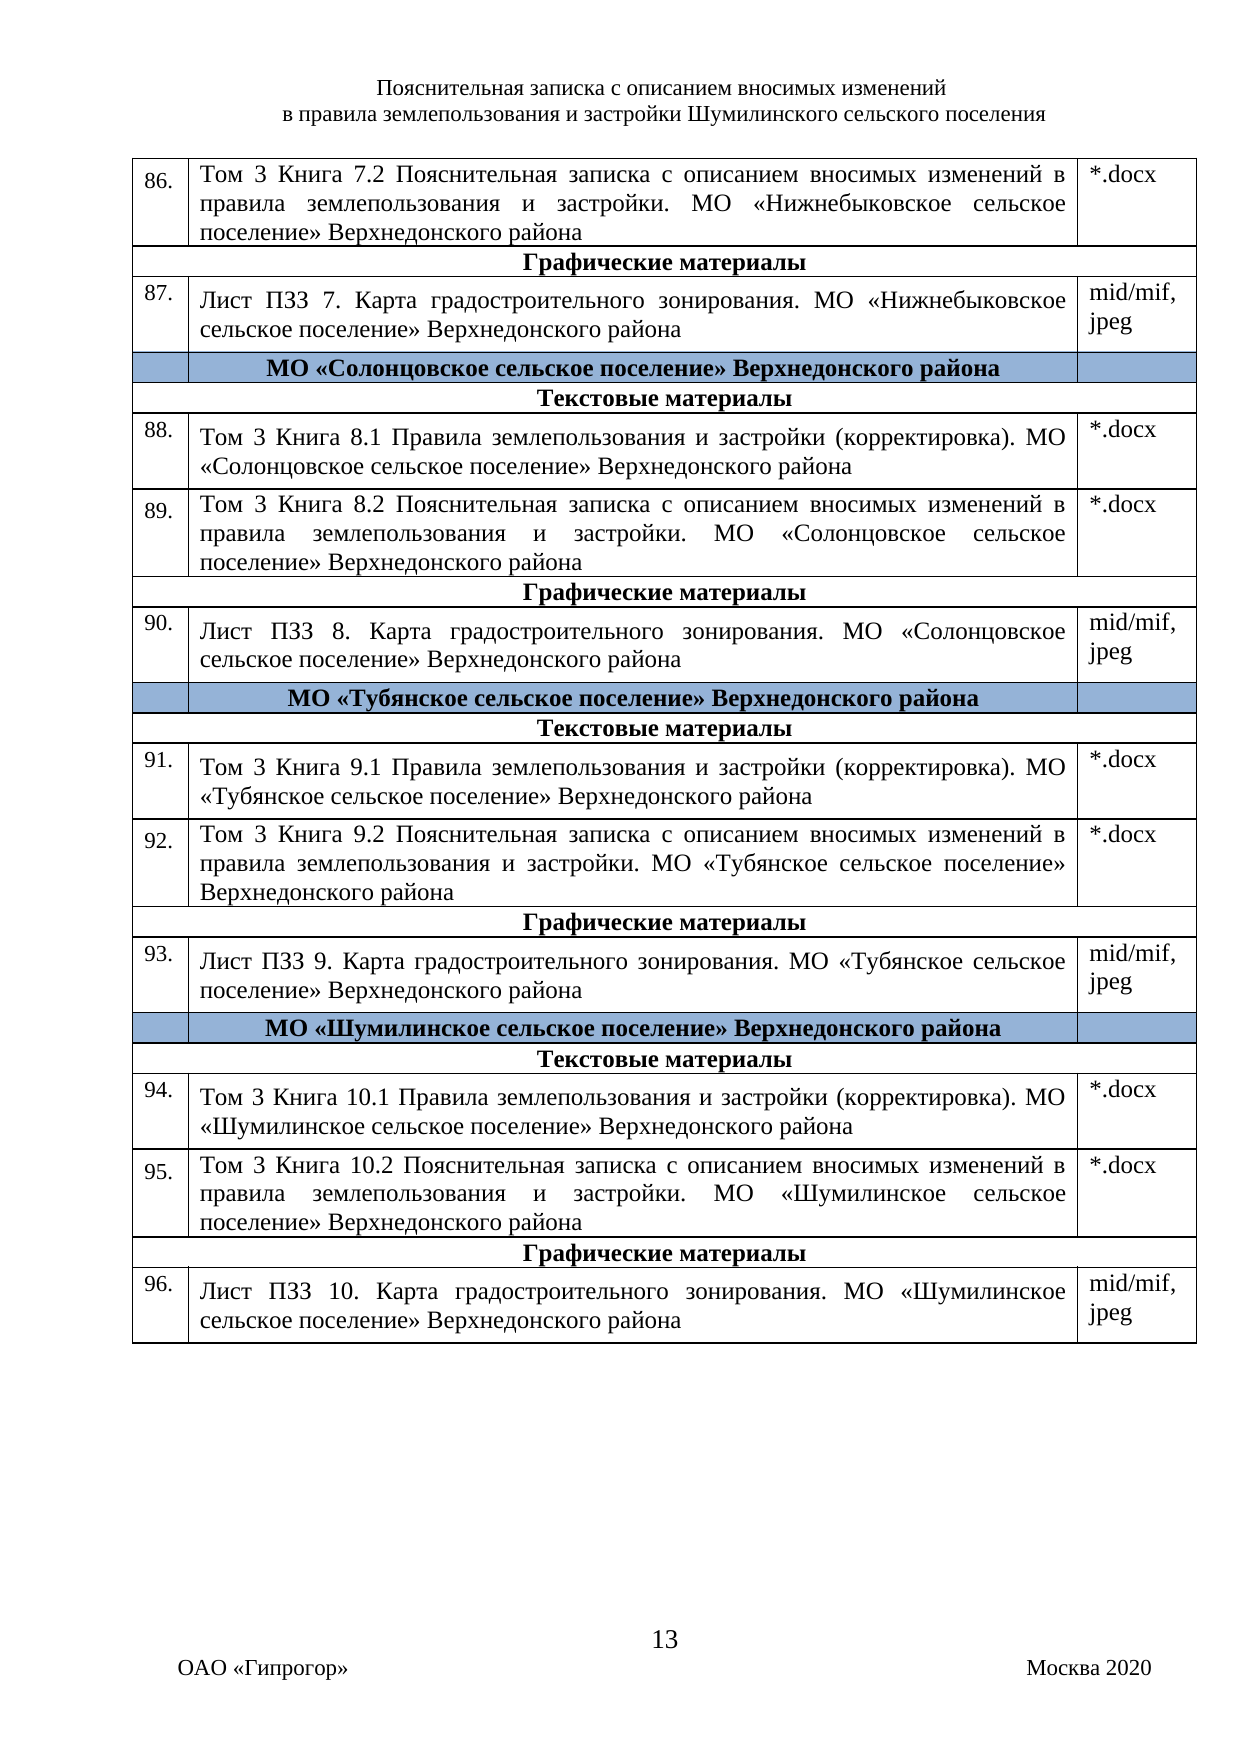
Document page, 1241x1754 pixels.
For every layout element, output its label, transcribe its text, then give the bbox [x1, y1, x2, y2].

table_cell [133, 938, 188, 1012]
table_cell mid/mif, jpeg [1078, 1268, 1196, 1342]
table_cell *.docx [1078, 1150, 1196, 1236]
table_cell [133, 608, 188, 682]
table_cell [133, 159, 188, 245]
table_cell [1078, 1013, 1196, 1042]
table_cell Лист ПЗЗ 10. Карта градостроительного зонирования. МО «Шумилинское сельское поселение» Верхнедонского района [189, 1268, 1077, 1342]
table_cell Текстовые материалы [133, 714, 1196, 742]
table_cell Текстовые материалы [133, 383, 1196, 412]
table_cell Том 3 Книга 10.2 Пояснительная записка с описанием вносимых изменений в правила землепользования и застройки. МО «Шумилинское сельское поселение» Верхнедонского района [189, 1150, 1077, 1236]
table_cell [133, 353, 188, 382]
table_cell [133, 1074, 188, 1148]
table_cell [133, 1013, 188, 1042]
table_cell Графические материалы [133, 577, 1196, 606]
table_cell [133, 1268, 188, 1342]
table_cell *.docx [1078, 744, 1196, 818]
table_cell [133, 490, 188, 576]
table_cell *.docx [1078, 820, 1196, 906]
table_cell *.docx [1078, 159, 1196, 245]
table_cell Графические материалы [133, 907, 1196, 936]
table_cell [1078, 683, 1196, 712]
table_cell [133, 744, 188, 818]
table_cell Том 3 Книга 8.2 Пояснительная записка с описанием вносимых изменений в правила землепользования и застройки. МО «Солонцовское сельское поселение» Верхнедонского района [189, 490, 1077, 576]
table_cell МО «Солонцовское сельское поселение» Верхнедонского района [189, 353, 1077, 382]
table_cell mid/mif, jpeg [1078, 608, 1196, 682]
table_cell [1078, 353, 1196, 382]
table_cell [133, 820, 188, 906]
table_cell Текстовые материалы [133, 1044, 1196, 1072]
table_cell mid/mif, jpeg [1078, 938, 1196, 1012]
table_cell [133, 683, 188, 712]
table_cell [133, 1150, 188, 1236]
table_cell *.docx [1078, 1074, 1196, 1148]
table_cell Лист ПЗЗ 9. Карта градостроительного зонирования. МО «Тубянское сельское поселение» Верхнедонского района [189, 938, 1077, 1012]
table_cell *.docx [1078, 414, 1196, 488]
table_cell Лист ПЗЗ 7. Карта градостроительного зонирования. МО «Нижнебыковское сельское поселение» Верхнедонского района [189, 277, 1077, 351]
table_cell Том 3 Книга 8.1 Правила землепользования и застройки (корректировка). МО «Солонцовское сельское поселение» Верхнедонского района [189, 414, 1077, 488]
table_cell МО «Шумилинское сельское поселение» Верхнедонского района [189, 1013, 1077, 1042]
table_cell Графические материалы [133, 1238, 1196, 1266]
table_cell Графические материалы [133, 247, 1196, 276]
table_cell Том 3 Книга 10.1 Правила землепользования и застройки (корректировка). МО «Шумилинское сельское поселение» Верхнедонского района [189, 1074, 1077, 1148]
table_cell Том 3 Книга 9.1 Правила землепользования и застройки (корректировка). МО «Тубянское сельское поселение» Верхнедонского района [189, 744, 1077, 818]
table_cell mid/mif, jpeg [1078, 277, 1196, 351]
table_cell [133, 277, 188, 351]
table_cell Том 3 Книга 9.2 Пояснительная записка с описанием вносимых изменений в правила землепользования и застройки. МО «Тубянское сельское поселение» Верхнедонского района [189, 820, 1077, 906]
table_cell Том 3 Книга 7.2 Пояснительная записка с описанием вносимых изменений в правила землепользования и застройки. МО «Нижнебыковское сельское поселение» Верхнедонского района [189, 159, 1077, 245]
table_cell *.docx [1078, 490, 1196, 576]
table_cell [133, 414, 188, 488]
table_cell МО «Тубянское сельское поселение» Верхнедонского района [189, 683, 1077, 712]
table_cell Лист ПЗЗ 8. Карта градостроительного зонирования. МО «Солонцовское сельское поселение» Верхнедонского района [189, 608, 1077, 682]
